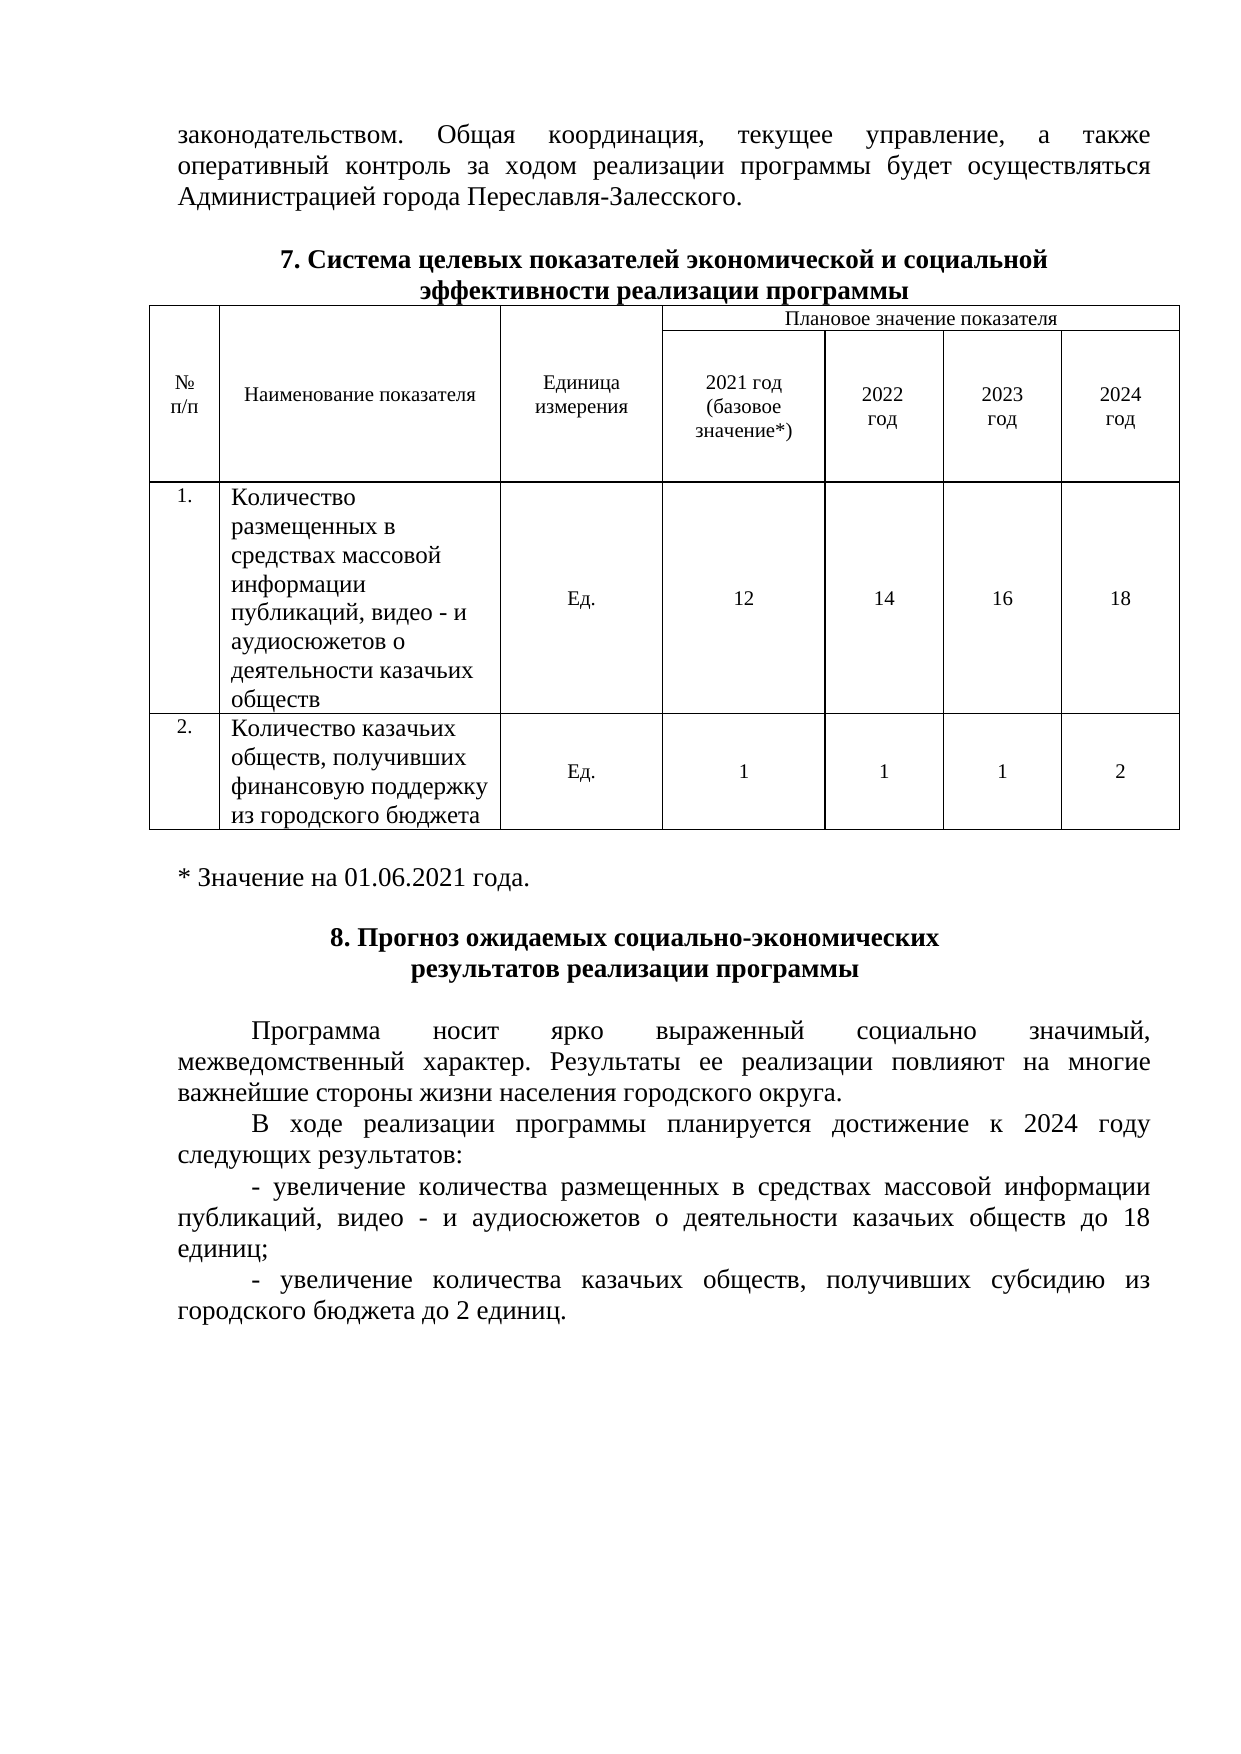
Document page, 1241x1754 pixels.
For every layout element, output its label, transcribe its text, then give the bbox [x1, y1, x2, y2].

text 7. Система целевых показателей экономической и социальной [177, 243, 1152, 274]
table_cell 2023 год [944, 331, 1061, 481]
table_cell 14 [826, 483, 943, 712]
table_header № п/п [150, 306, 219, 481]
text эффективности реализации программы [177, 274, 1152, 305]
table_header Плановое значение показателя [663, 306, 1179, 330]
table_cell 12 [663, 483, 824, 712]
table_cell 1 [944, 714, 1061, 828]
table_cell 1 [826, 714, 943, 828]
table_cell 2021 год (базовое значение*) [663, 331, 824, 481]
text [177, 118, 1152, 212]
table_cell Ед. [501, 714, 662, 828]
table_cell 2024 год [1062, 331, 1179, 481]
table_cell 1 [663, 714, 824, 828]
text Программа носит ярко выраженный социально значимый, межведомственный характер. Результаты ее реализации повлияют на многие важнейшие стороны жизни населения городского округа. [177, 1014, 1152, 1107]
table_cell 2. [150, 714, 219, 828]
text 8. Прогноз ожидаемых социально-экономических [118, 921, 1152, 952]
table_header Наименование показателя [220, 306, 500, 481]
text - увеличение количества казачьих обществ, получивших субсидию из городского бюджета до 2 единиц. [177, 1263, 1152, 1326]
table_cell 2 [1062, 714, 1179, 828]
table_header Единица измерения [501, 306, 662, 481]
text * Значение на 01.06.2021 года. [177, 861, 1152, 892]
text - увеличение количества размещенных в средствах массовой информации публикаций, видео - и аудиосюжетов о деятельности казачьих обществ до 18 единиц; [177, 1170, 1152, 1263]
table_cell 16 [944, 483, 1061, 712]
text В ходе реализации программы планируется достижение к 2024 году следующих результатов: [177, 1107, 1152, 1170]
table_cell Количество казачьих обществ, получивших финансовую поддержку из городского бюджета [220, 714, 500, 828]
text результатов реализации программы [118, 952, 1152, 983]
table_cell 1. [150, 483, 219, 712]
table_cell 18 [1062, 483, 1179, 712]
table_cell Количество размещенных в средствах массовой информации публикаций, видео - и аудиосюжетов о деятельности казачьих обществ [220, 483, 500, 712]
table_cell 2022 год [826, 331, 943, 481]
table_cell Ед. [501, 483, 662, 712]
